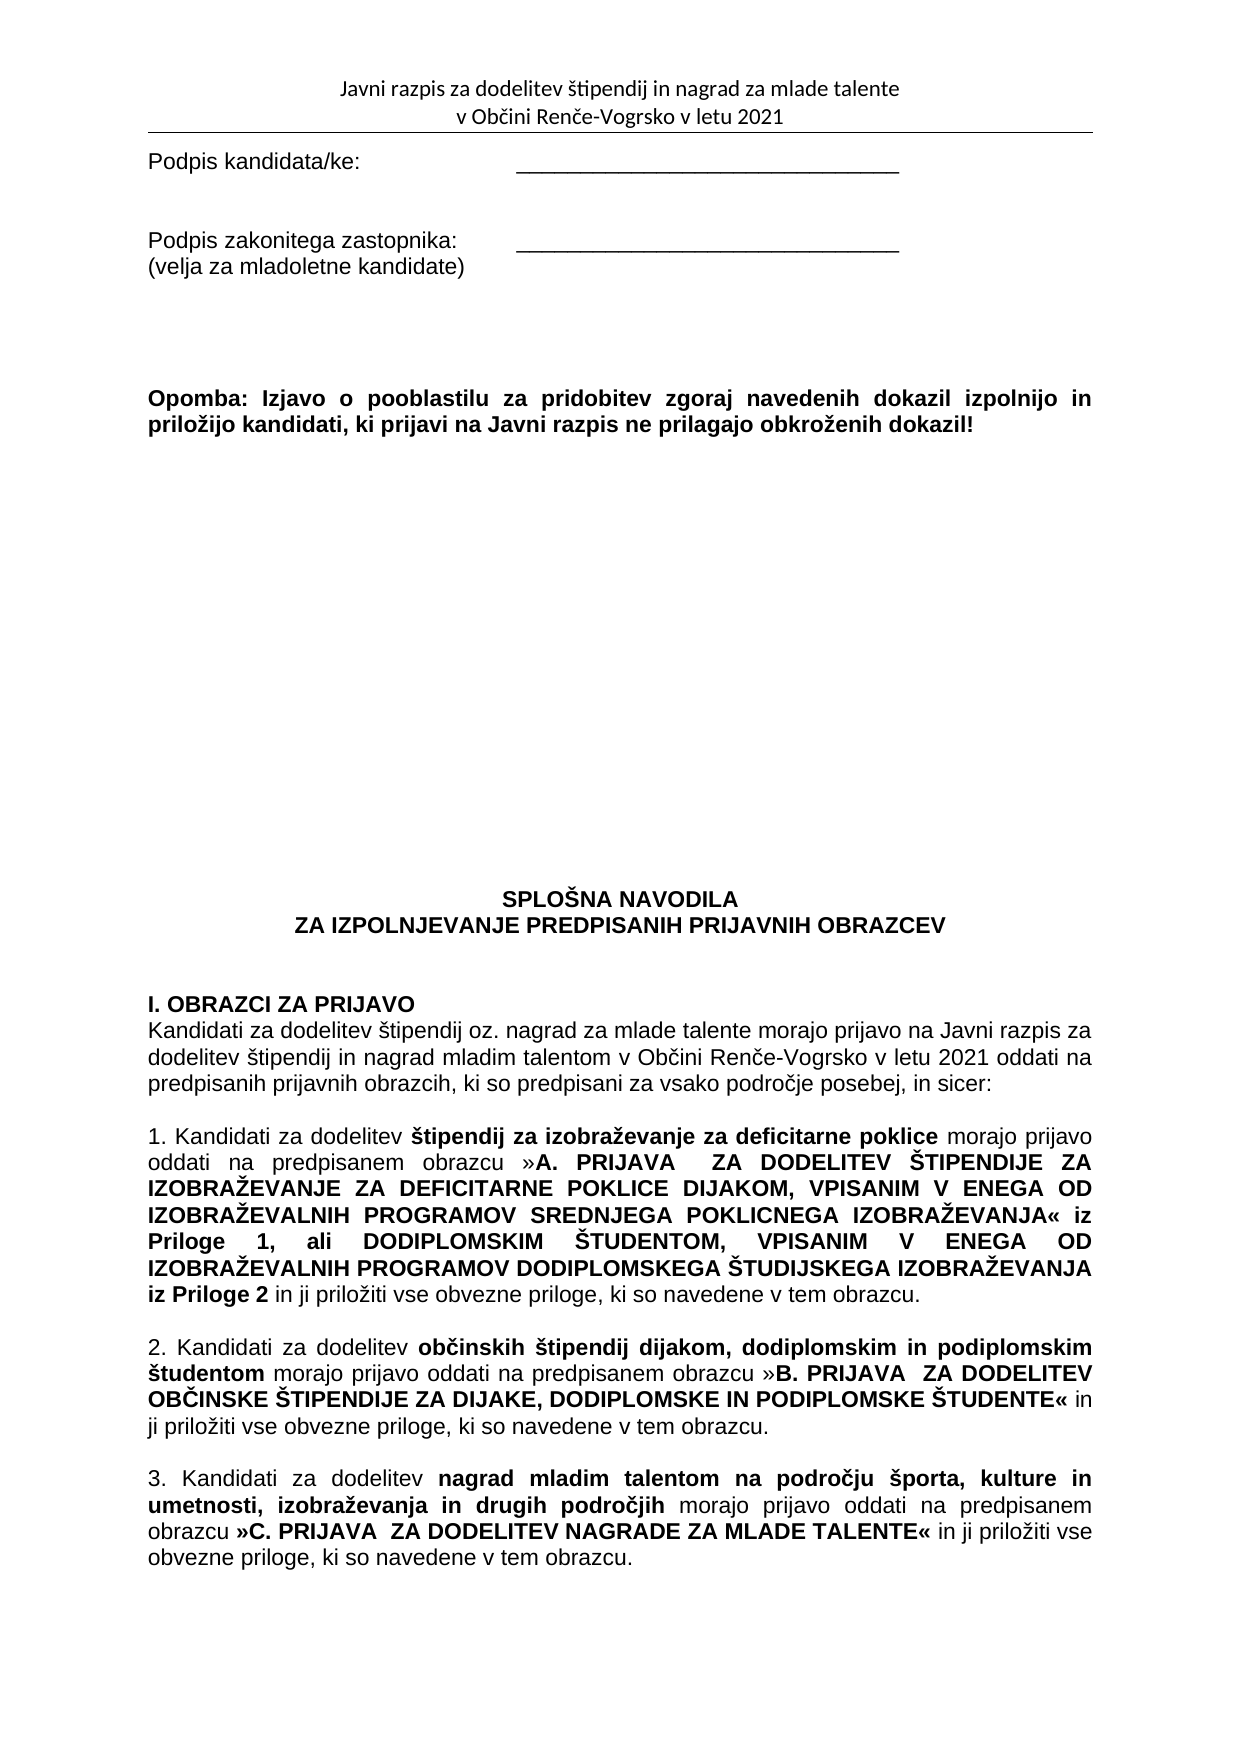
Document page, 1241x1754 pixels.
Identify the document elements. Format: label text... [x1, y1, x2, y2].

text Podpis zakonitega zastopnika: ______________________________ [148, 227, 1093, 253]
text Opomba: Izjavo o pooblastilu za pridobitev zgoraj navedenih dokazil izpolnijo in priložijo kandidati, ki prijavi na Javni razpis ne prilagajo obkroženih dokazil! [148, 385, 1093, 437]
text ZA IZPOLNJEVANJE PREDPISANIH PRIJAVNIH OBRAZCEV [148, 912, 1093, 938]
text 1. Kandidati za dodelitev štipendij za izobraževanje za deficitarne poklice morajo prijavo oddati na predpisanem obrazcu »A. PRIJAVA ZA DODELITEV ŠTIPENDIJE ZA IZOBRAŽEVANJE ZA DEFICITARNE POKLICE DIJAKOM, VPISANIM V ENEGA OD IZOBRAŽEVALNIH PROGRAMOV SREDNJEGA POKLICNEGA IZOBRAŽEVANJA« iz Priloge 1, ali DODIPLOMSKIM ŠTUDENTOM, VPISANIM V ENEGA OD IZOBRAŽEVALNIH PROGRAMOV DODIPLOMSKEGA ŠTUDIJSKEGA IZOBRAŽEVANJA iz Priloge 2 in ji priložiti vse obvezne priloge, ki so navedene v tem obrazcu. [148, 1123, 1093, 1307]
text (velja za mladoletne kandidate) [148, 253, 1093, 279]
text I. OBRAZCI ZA PRIJAVO [148, 991, 1093, 1017]
text 2. Kandidati za dodelitev občinskih štipendij dijakom, dodiplomskim in podiplomskim študentom morajo prijavo oddati na predpisanem obrazcu »B. PRIJAVA ZA DODELITEV OBČINSKE ŠTIPENDIJE ZA DIJAKE, DODIPLOMSKE IN PODIPLOMSKE ŠTUDENTE« in ji priložiti vse obvezne priloge, ki so navedene v tem obrazcu. [148, 1333, 1093, 1439]
text Kandidati za dodelitev štipendij oz. nagrad za mlade talente morajo prijavo na Javni razpis za dodelitev štipendij in nagrad mladim talentom v Občini Renče-Vogrsko v letu 2021 oddati na predpisanih prijavnih obrazcih, ki so predpisani za vsako področje posebej, in sicer: [148, 1017, 1093, 1096]
text 3. Kandidati za dodelitev nagrad mladim talentom na področju športa, kulture in umetnosti, izobraževanja in drugih področjih morajo prijavo oddati na predpisanem obrazcu »C. PRIJAVA ZA DODELITEV NAGRADE ZA MLADE TALENTE« in ji priložiti vse obvezne priloge, ki so navedene v tem obrazcu. [148, 1465, 1093, 1571]
text SPLOŠNA NAVODILA [148, 886, 1093, 912]
text Podpis kandidata/ke: ______________________________ [148, 148, 1093, 174]
